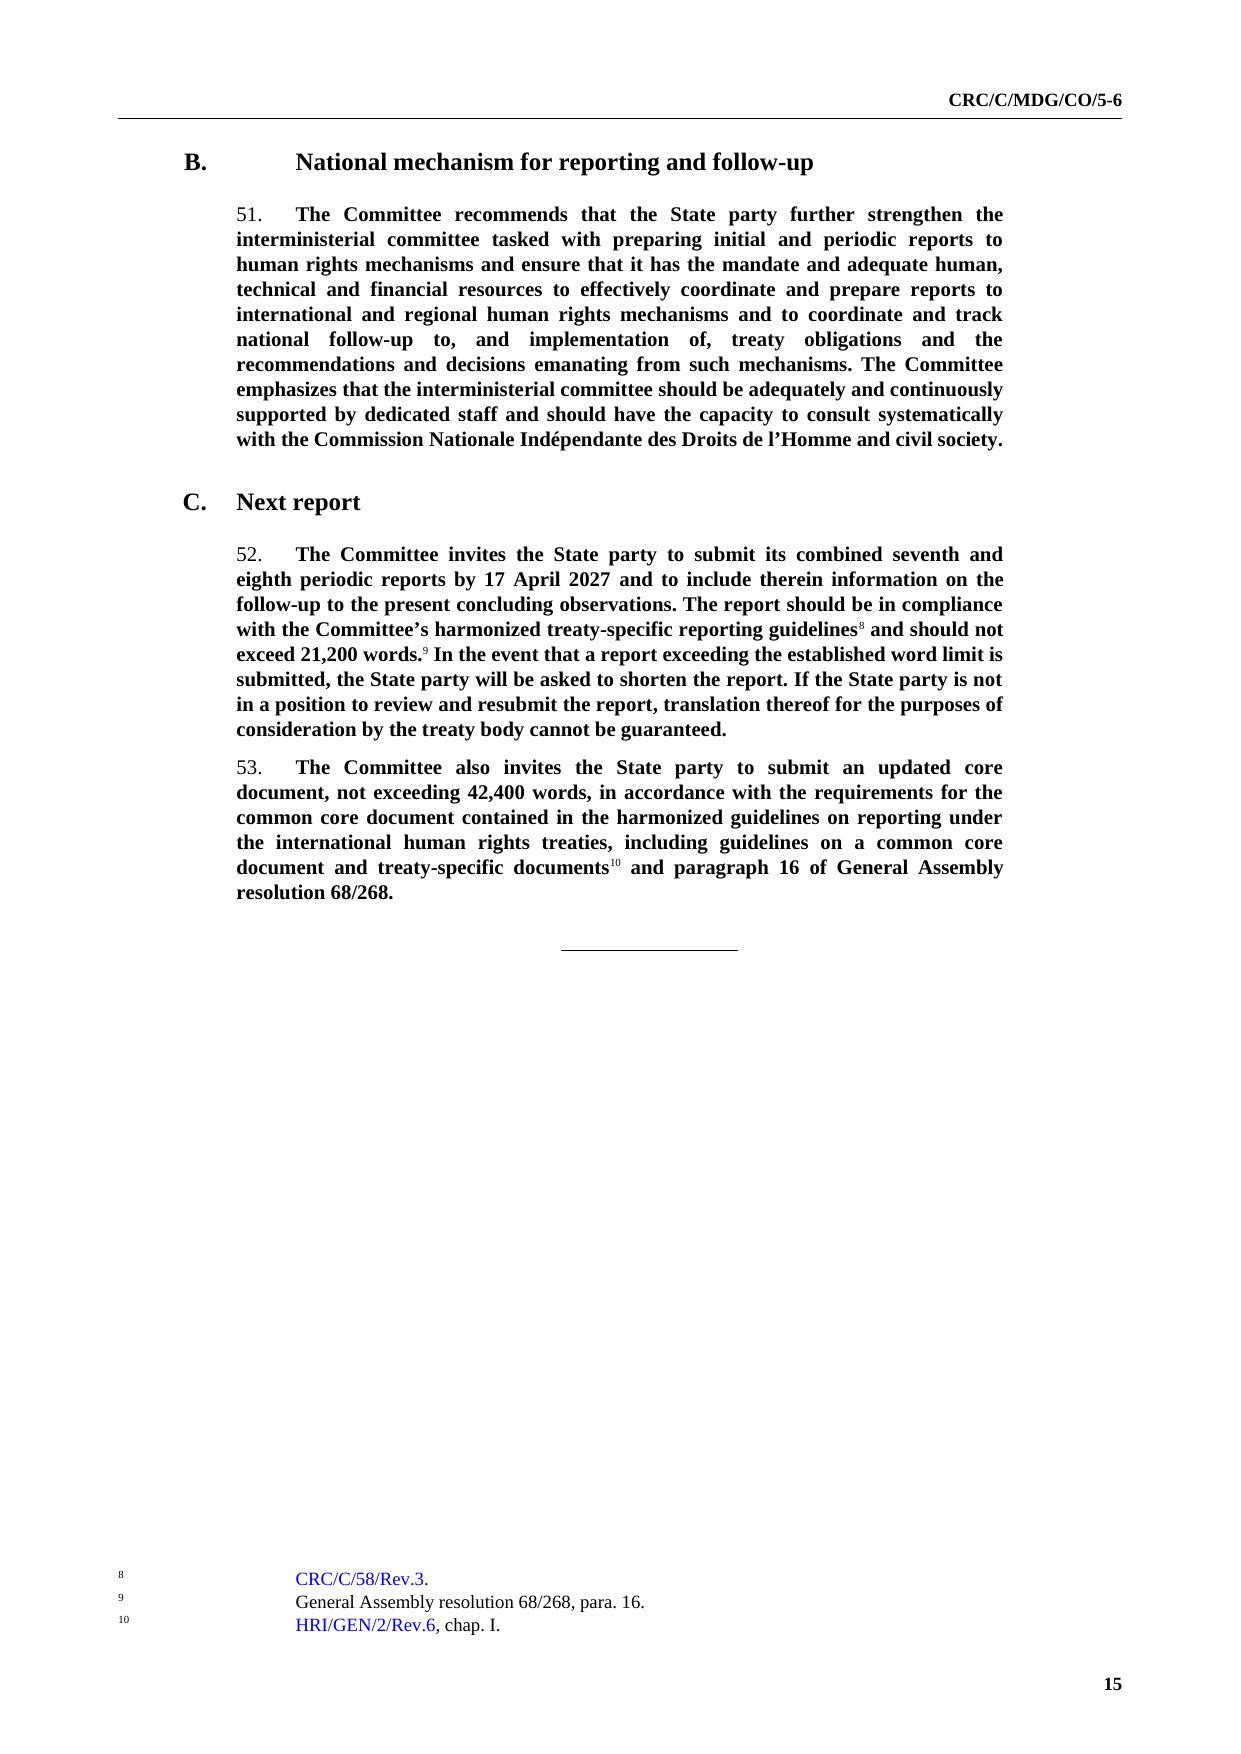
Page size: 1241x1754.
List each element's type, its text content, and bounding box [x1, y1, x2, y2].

text 51. The Committee recommends that the State party further strengthen the interministerial committee tasked with preparing initial and periodic reports to human rights mechanisms and ensure that it has the mandate and adequate human, technical and financial resources to effectively coordinate and prepare reports to international and regional human rights mechanisms and to coordinate and track national follow-up to, and implementation of, treaty obligations and the recommendations and decisions emanating from such mechanisms. The Committee emphasizes that the interministerial committee should be adequately and continuously supported by dedicated staff and should have the capacity to consult systematically with the Commission Nationale Indépendante des Droits de l’Homme and civil society. [236, 201, 1004, 451]
text 53. The Committee also invites the State party to submit an updated core document, not exceeding 42,400 words, in accordance with the requirements for the common core document contained in the harmonized guidelines on reporting under the international human rights treaties, including guidelines on a common core document and treaty-specific documents and paragraph 16 of General Assembly resolution 68/268. [236, 754, 1004, 904]
text 52. The Committee invites the State party to submit its combined seventh and eighth periodic reports by 17 April 2027 and to include therein information on the follow-up to the present concluding observations. The report should be in compliance with the Committee’s harmonized treaty-specific reporting guidelines and should not exceed 21,200 words. In the event that a report exceeding the established word limit is submitted, the State party will be asked to shorten the report. If the State party is not in a position to review and resubmit the report, translation thereof for the purposes of consideration by the treaty body cannot be guaranteed. [236, 541, 1004, 741]
text B. National mechanism for reporting and follow-up [118, 148, 1004, 176]
text C. Next report [118, 488, 1004, 516]
